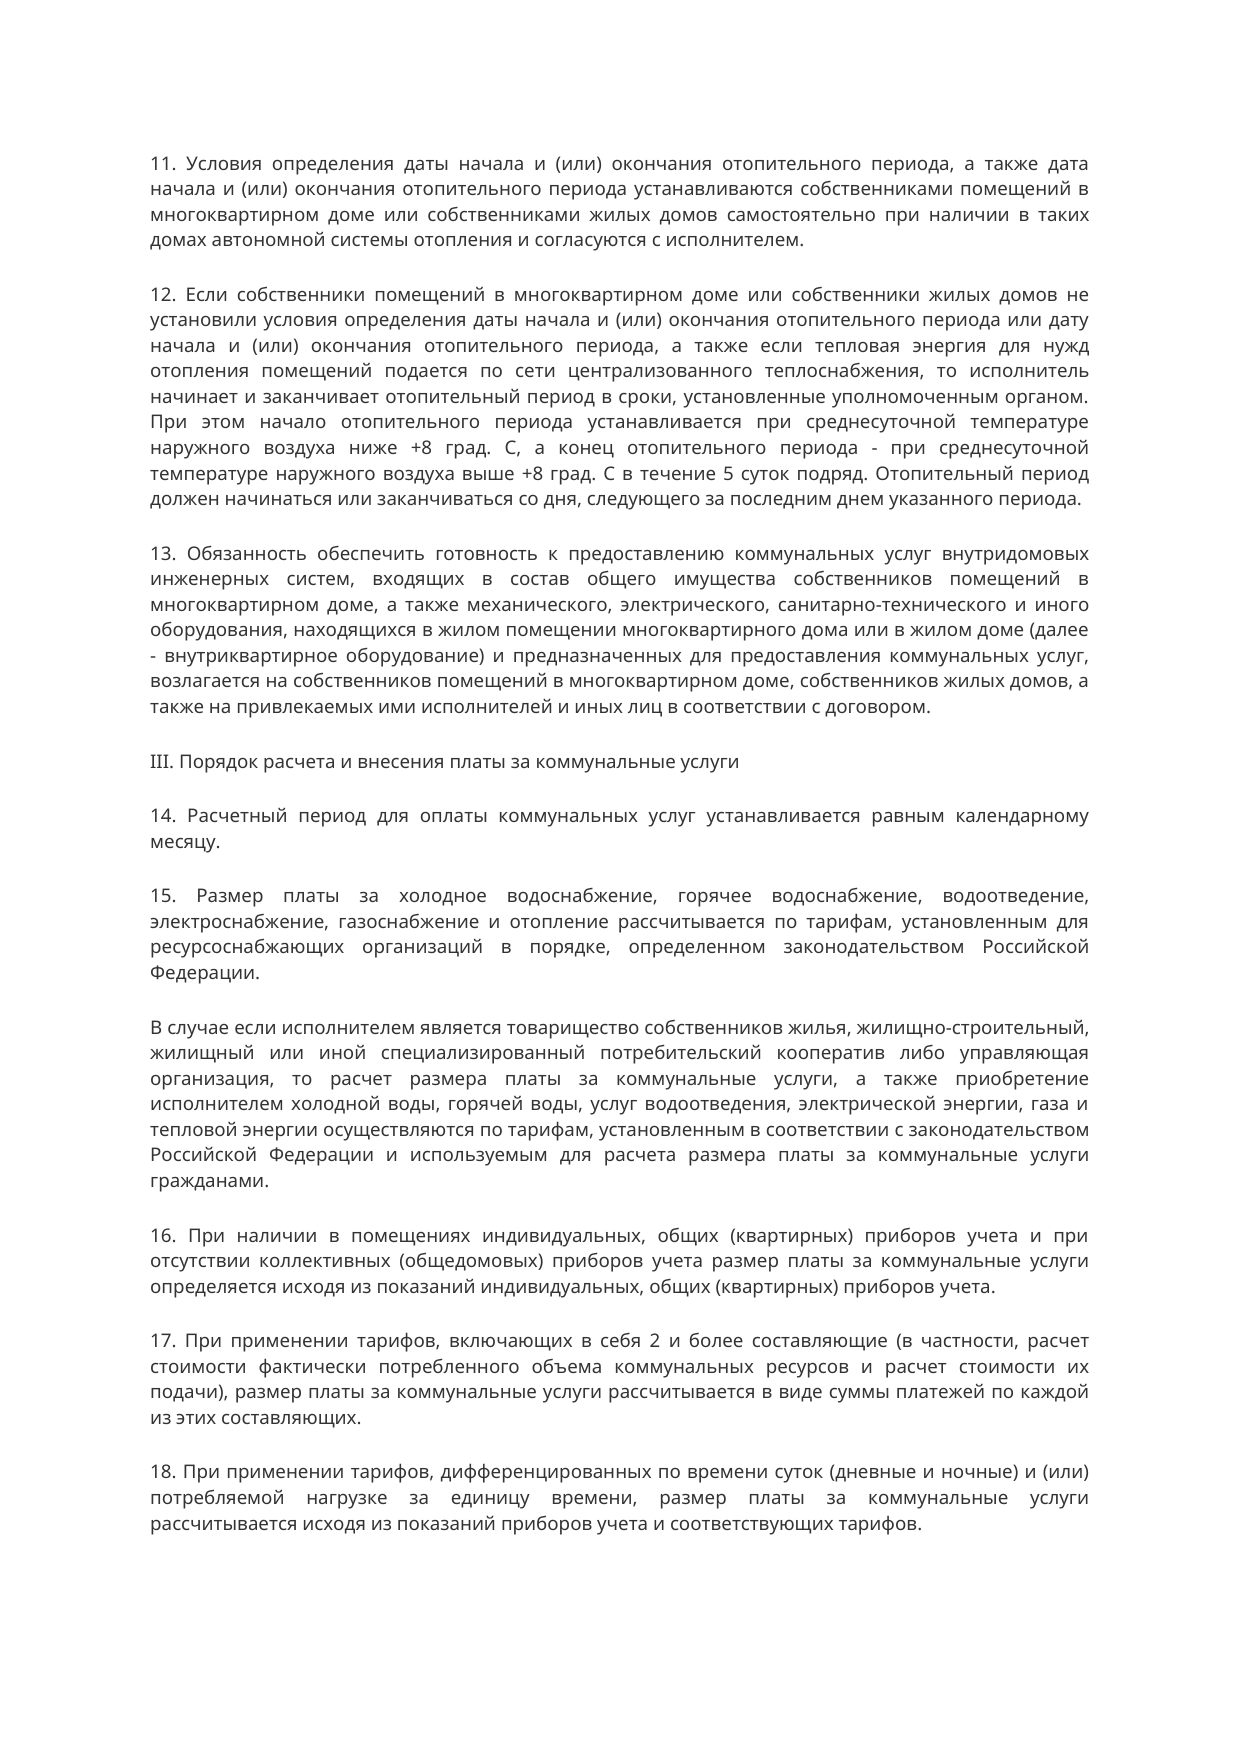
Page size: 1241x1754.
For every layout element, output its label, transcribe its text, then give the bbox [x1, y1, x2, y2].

text III. Порядок расчета и внесения платы за коммунальные услуги [150, 748, 1090, 773]
text 17. При применении тарифов, включающих в себя 2 и более составляющие (в частности, расчет стоимости фактически потребленного объема коммунальных ресурсов и расчет стоимости их подачи), размер платы за коммунальные услуги рассчитывается в виде суммы платежей по каждой из этих составляющих. [150, 1328, 1090, 1430]
text 13. Обязанность обеспечить готовность к предоставлению коммунальных услуг внутридомовых инженерных систем, входящих в состав общего имущества собственников помещений в многоквартирном доме, а также механического, электрического, санитарно-технического и иного оборудования, находящихся в жилом помещении многоквартирного дома или в жилом доме (далее - внутриквартирное оборудование) и предназначенных для предоставления коммунальных услуг, возлагается на собственников помещений в многоквартирном доме, собственников жилых домов, а также на привлекаемых ими исполнителей и иных лиц в соответствии с договором. [150, 540, 1090, 719]
text 12. Если собственники помещений в многоквартирном доме или собственники жилых домов не установили условия определения даты начала и (или) окончания отопительного периода или дату начала и (или) окончания отопительного периода, а также если тепловая энергия для нужд отопления помещений подается по сети централизованного теплоснабжения, то исполнитель начинает и заканчивает отопительный период в сроки, установленные уполномоченным органом. При этом начало отопительного периода устанавливается при среднесуточной температуре наружного воздуха ниже +8 град. C, а конец отопительного периода - при среднесуточной температуре наружного воздуха выше +8 град. C в течение 5 суток подряд. Отопительный период должен начинаться или заканчиваться со дня, следующего за последним днем указанного периода. [150, 281, 1090, 511]
text В случае если исполнителем является товарищество собственников жилья, жилищно-строительный, жилищный или иной специализированный потребительский кооператив либо управляющая организация, то расчет размера платы за коммунальные услуги, а также приобретение исполнителем холодной воды, горячей воды, услуг водоотведения, электрической энергии, газа и тепловой энергии осуществляются по тарифам, установленным в соответствии с законодательством Российской Федерации и используемым для расчета размера платы за коммунальные услуги гражданами. [150, 1014, 1090, 1193]
text 15. Размер платы за холодное водоснабжение, горячее водоснабжение, водоотведение, электроснабжение, газоснабжение и отопление рассчитывается по тарифам, установленным для ресурсоснабжающих организаций в порядке, определенном законодательством Российской Федерации. [150, 883, 1090, 985]
text 16. При наличии в помещениях индивидуальных, общих (квартирных) приборов учета и при отсутствии коллективных (общедомовых) приборов учета размер платы за коммунальные услуги определяется исходя из показаний индивидуальных, общих (квартирных) приборов учета. [150, 1222, 1090, 1298]
text 14. Расчетный период для оплаты коммунальных услуг устанавливается равным календарному месяцу. [150, 803, 1090, 854]
text 18. При применении тарифов, дифференцированных по времени суток (дневные и ночные) и (или) потребляемой нагрузке за единицу времени, размер платы за коммунальные услуги рассчитывается исходя из показаний приборов учета и соответствующих тарифов. [150, 1459, 1090, 1535]
text 11. Условия определения даты начала и (или) окончания отопительного периода, а также дата начала и (или) окончания отопительного периода устанавливаются собственниками помещений в многоквартирном доме или собственниками жилых домов самостоятельно при наличии в таких домах автономной системы отопления и согласуются с исполнителем. [150, 150, 1090, 252]
